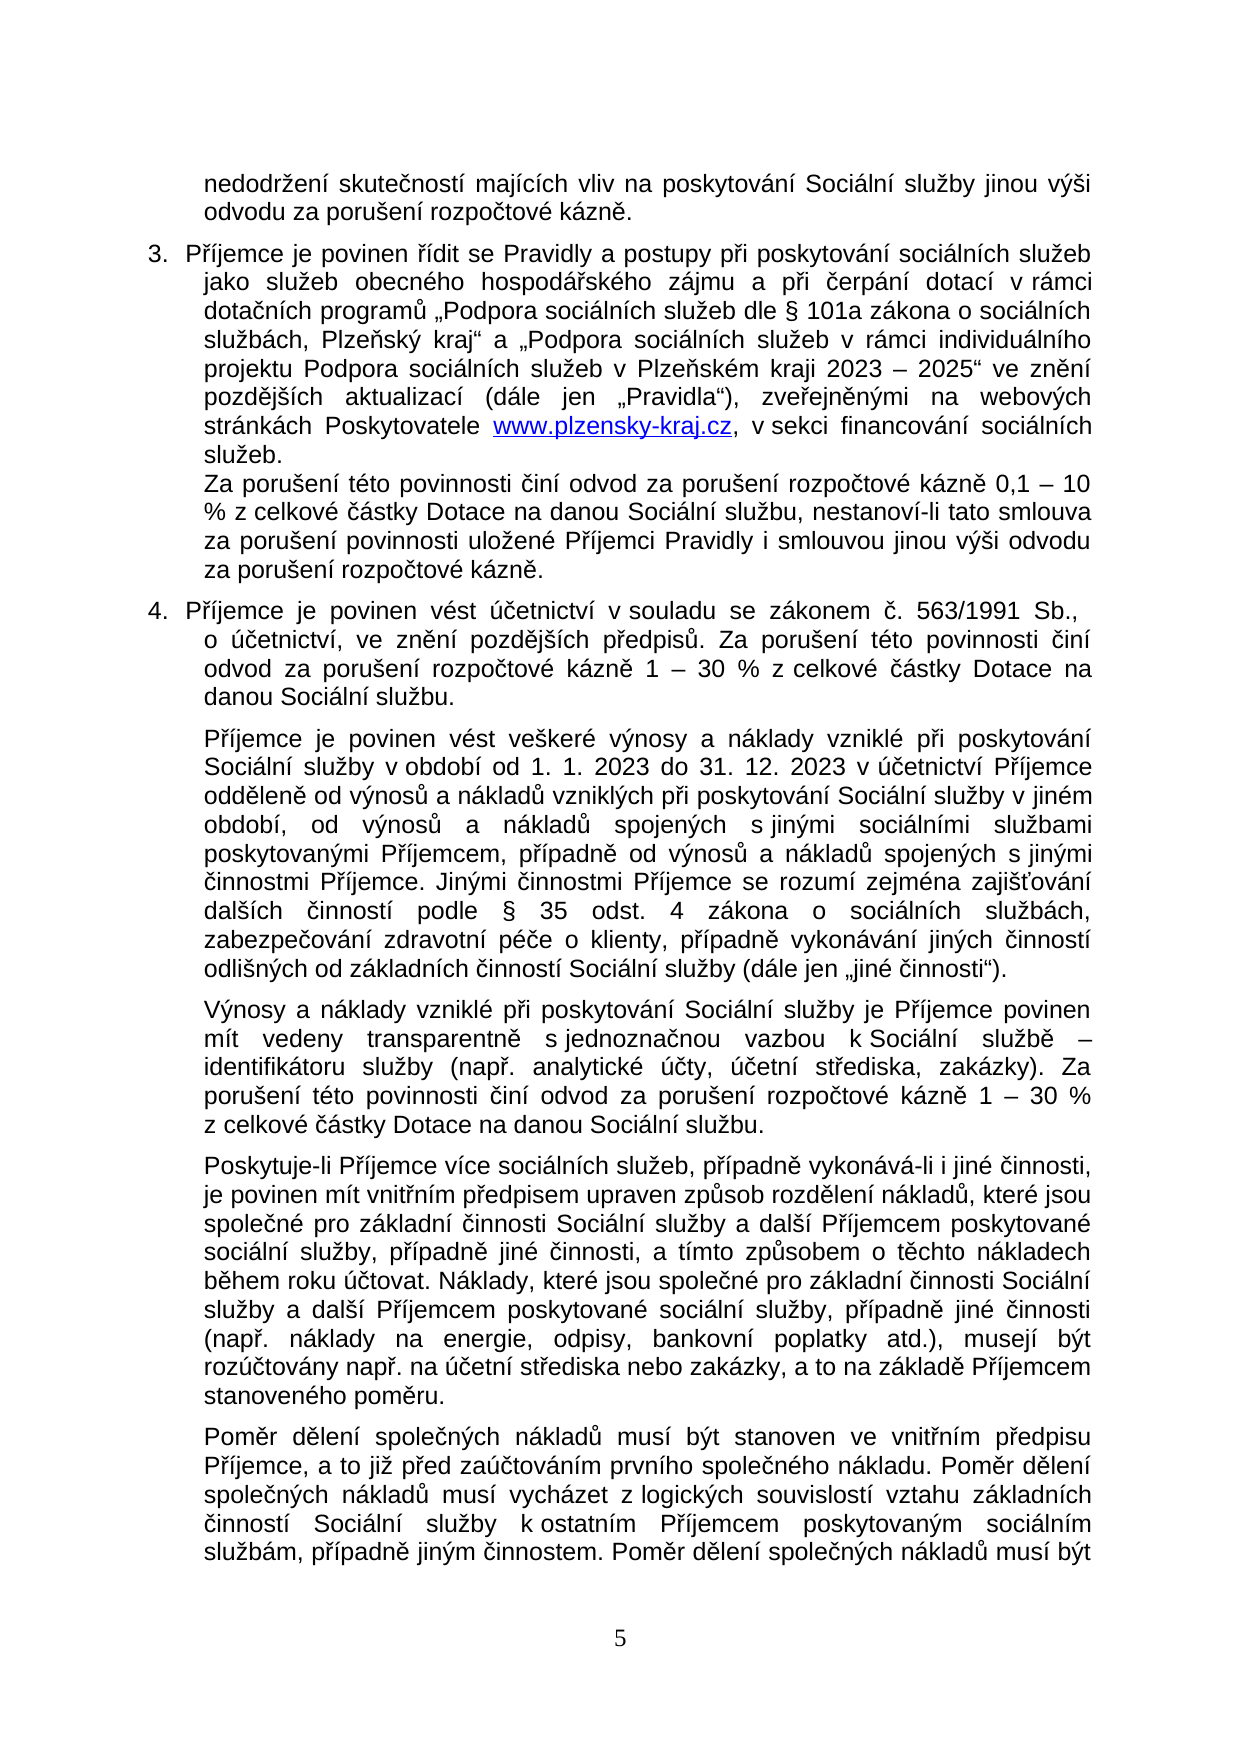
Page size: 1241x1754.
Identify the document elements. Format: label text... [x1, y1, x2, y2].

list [148, 168, 1093, 226]
text Poskytuje-li Příjemce více sociálních služeb, případně vykonává-li i jiné činnosti, je povinen mít vnitřním předpisem upraven způsob rozdělení nákladů, které jsou společné pro základní činnosti Sociální služby a další Příjemcem poskytované sociální služby, případně jiné činnosti, a tímto způsobem o těchto nákladech během roku účtovat. Náklady, které jsou společné pro základní činnosti Sociální služby a další Příjemcem poskytované sociální služby, případně jiné činnosti (např. náklady na energie, odpisy, bankovní poplatky atd.), musejí být rozúčtovány např. na účetní střediska nebo zakázky, a to na základě Příjemcem stanoveného poměru. [204, 1151, 1093, 1410]
text Příjemce je povinen vést veškeré výnosy a náklady vzniklé při poskytování Sociální služby v období od 1. 1. 2023 do 31. 12. 2023 v účetnictví Příjemce odděleně od výnosů a nákladů vzniklých při poskytování Sociální služby v jiném období, od výnosů a nákladů spojených s jinými sociálními službami poskytovanými Příjemcem, případně od výnosů a nákladů spojených s jinými činnostmi Příjemce. Jinými činnostmi Příjemce se rozumí zejména zajišťování dalších činností podle § 35 odst. 4 zákona o sociálních službách, zabezpečování zdravotní péče o klienty, případně vykonávání jiných činností odlišných od základních činností Sociální služby (dále jen „jiné činnosti“). [204, 723, 1093, 982]
list Příjemce je povinen řídit se Pravidly a postupy při poskytování sociálních služeb jako služeb obecného hospodářského zájmu a při čerpání dotací v rámci dotačních programů „Podpora sociálních služeb dle § 101a zákona o sociálních službách, Plzeňský kraj“ a „Podpora sociálních služeb v rámci individuálního projektu Podpora sociálních služeb v Plzeňském kraji 2023 – 2025“ ve znění pozdějších aktualizací (dále jen „Pravidla“), zveřejněnými na webových stránkách Poskytovatele www.plzensky-kraj.cz, v sekci financování sociálních služeb. Za porušení této povinnosti činí odvod za porušení rozpočtové kázně 0,1 – 10 % z celkové částky Dotace na danou Sociální službu, nestanoví-li tato smlouva za porušení povinnosti uložené Příjemci Pravidly i smlouvou jinou výši odvodu za porušení rozpočtové kázně. [148, 238, 1093, 583]
list Příjemce je povinen vést účetnictví v souladu se zákonem č. 563/1991 Sb., o účetnictví, ve znění pozdějších předpisů. Za porušení této povinnosti činí odvod za porušení rozpočtové kázně 1 – 30 % z celkové částky Dotace na danou Sociální službu. [148, 596, 1093, 711]
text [204, 1422, 1093, 1566]
text Výnosy a náklady vzniklé při poskytování Sociální služby je Příjemce povinen mít vedeny transparentně s jednoznačnou vazbou k Sociální službě – identifikátoru služby (např. analytické účty, účetní střediska, zakázky). Za porušení této povinnosti činí odvod za porušení rozpočtové kázně 1 – 30 % z celkové částky Dotace na danou Sociální službu. [204, 995, 1093, 1138]
